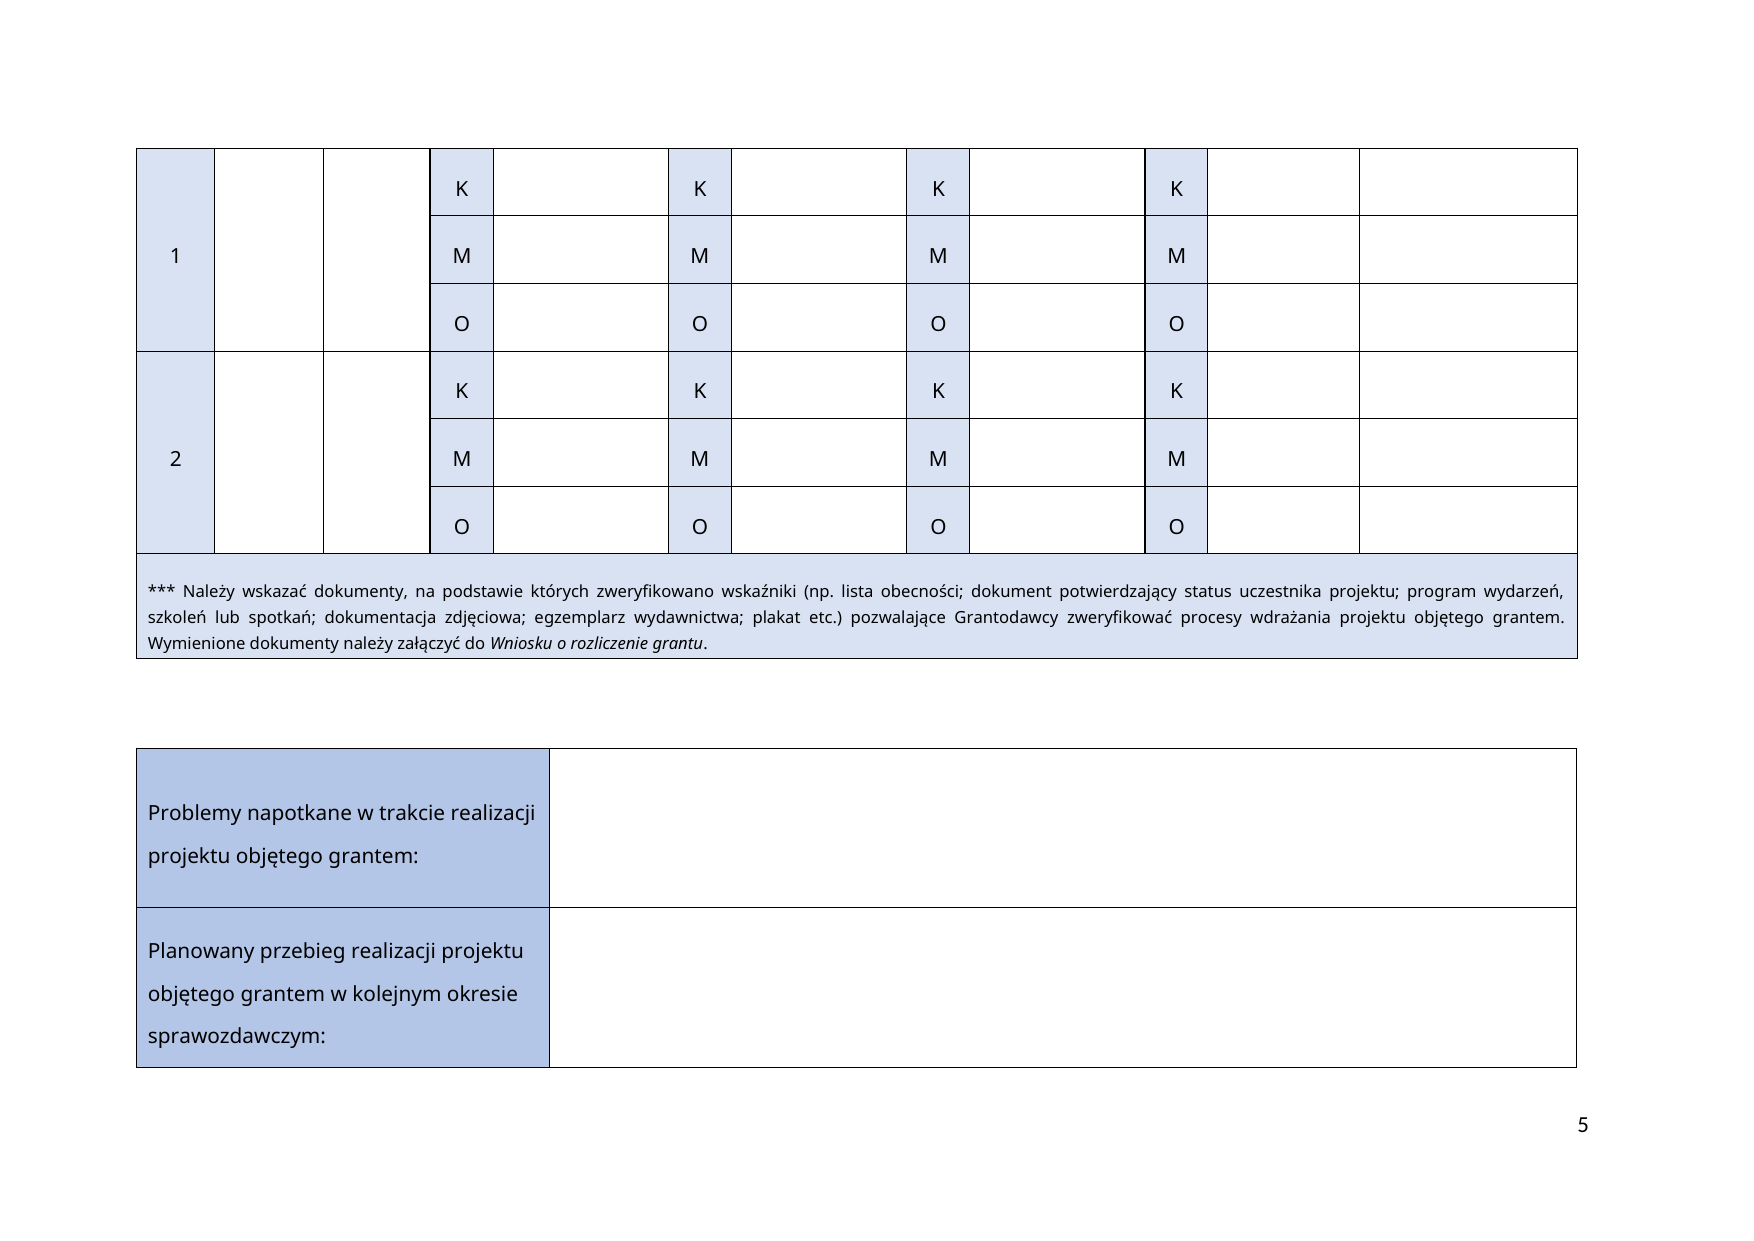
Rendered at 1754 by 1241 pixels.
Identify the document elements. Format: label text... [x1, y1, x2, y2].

table_cell O [907, 487, 969, 553]
table_cell [970, 419, 1144, 486]
table_cell [1208, 149, 1359, 215]
table_cell [494, 284, 668, 351]
table_cell M [669, 216, 731, 283]
table_cell O [1146, 284, 1207, 351]
table_cell [494, 419, 668, 486]
table_cell O [431, 487, 493, 553]
table_cell O [431, 284, 493, 351]
table_cell O [669, 284, 731, 351]
table_cell [550, 908, 1576, 1067]
table_cell M [907, 419, 969, 486]
table_cell [970, 352, 1144, 418]
table_cell M [431, 419, 493, 486]
table_cell K [669, 149, 731, 215]
table_cell O [907, 284, 969, 351]
table_cell K [669, 352, 731, 418]
table_cell [215, 149, 323, 351]
table_cell [494, 149, 668, 215]
table_cell [324, 352, 429, 553]
table_cell [1360, 216, 1577, 283]
table_cell K [1146, 149, 1207, 215]
table_cell [970, 149, 1144, 215]
table_cell [1360, 149, 1577, 215]
table_cell [1208, 216, 1359, 283]
table_cell M [431, 216, 493, 283]
table_cell [732, 216, 906, 283]
table_cell 2 [137, 352, 214, 553]
table_cell [970, 487, 1144, 553]
table_cell K [907, 352, 969, 418]
table_cell [1360, 487, 1577, 553]
table_cell [1208, 352, 1359, 418]
table_cell 1 [137, 149, 214, 351]
table_cell M [669, 419, 731, 486]
table_cell [732, 284, 906, 351]
table_cell [1360, 419, 1577, 486]
table_cell [494, 487, 668, 553]
table_cell *** Należy wskazać dokumenty, na podstawie których zweryfikowano wskaźniki (np. lista obecności; dokument potwierdzający status uczestnika projektu; program wydarzeń, szkoleń lub spotkań; dokumentacja zdjęciowa; egzemplarz wydawnictwa; plakat etc.) pozwalające Grantodawcy zweryfikować procesy wdrażania projektu objętego grantem. Wymienione dokumenty należy załączyć do Wniosku o rozliczenie grantu. [137, 554, 1577, 658]
table_cell [324, 149, 429, 351]
table_cell [1208, 419, 1359, 486]
table_cell [732, 487, 906, 553]
table_header Problemy napotkane w trakcie realizacji projektu objętego grantem: [137, 749, 549, 907]
table_cell M [1146, 216, 1207, 283]
table_cell K [907, 149, 969, 215]
table_cell O [1146, 487, 1207, 553]
table_cell [494, 216, 668, 283]
table_cell [970, 284, 1144, 351]
table_cell [1360, 284, 1577, 351]
table_cell M [907, 216, 969, 283]
table_cell O [669, 487, 731, 553]
table_cell [1208, 487, 1359, 553]
table_cell [970, 216, 1144, 283]
table_cell K [431, 149, 493, 215]
table_cell Planowany przebieg realizacji projektu objętego grantem w kolejnym okresie sprawozdawczym: [137, 908, 549, 1067]
table_cell [215, 352, 323, 553]
table_cell K [431, 352, 493, 418]
table_cell [1360, 352, 1577, 418]
table_cell [732, 419, 906, 486]
table_cell M [1146, 419, 1207, 486]
table_header [550, 749, 1576, 907]
table_cell [494, 352, 668, 418]
table_cell [732, 149, 906, 215]
table_cell [1208, 284, 1359, 351]
table_cell K [1146, 352, 1207, 418]
table_cell [732, 352, 906, 418]
